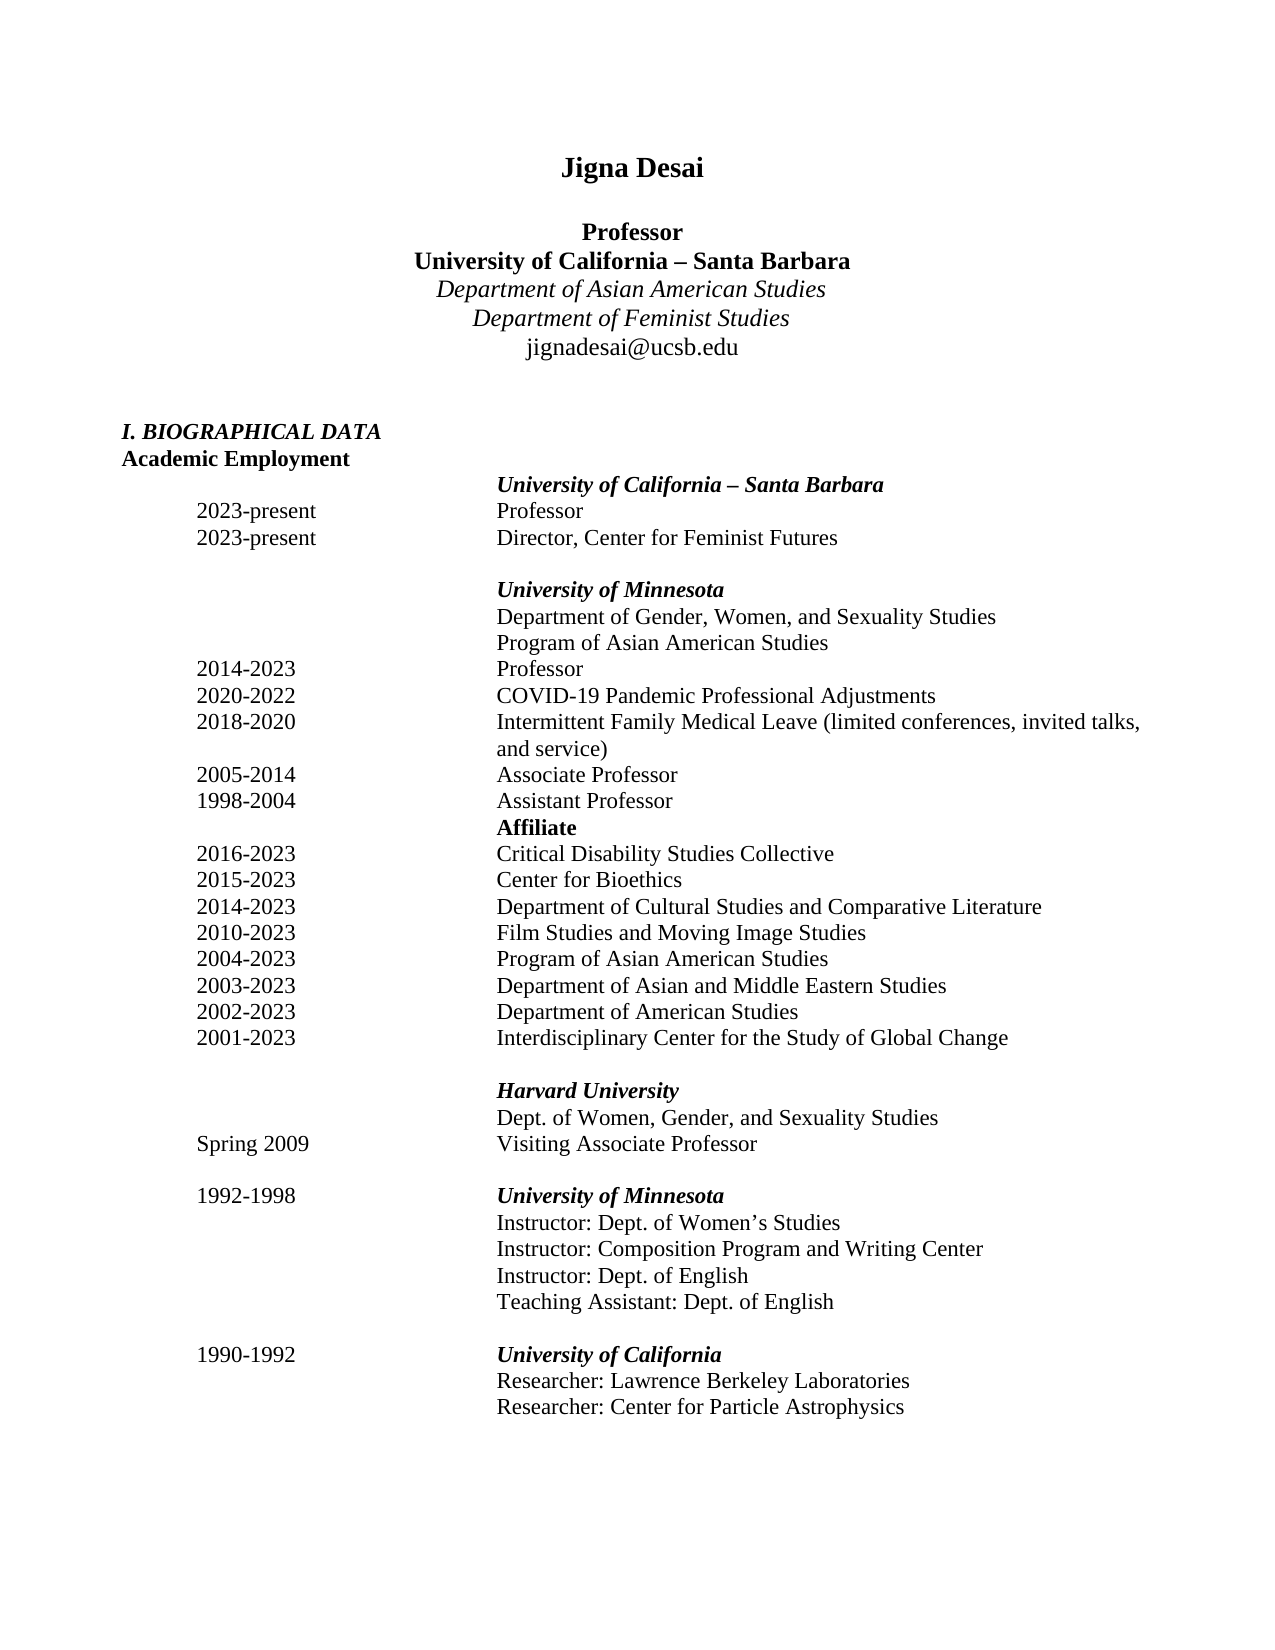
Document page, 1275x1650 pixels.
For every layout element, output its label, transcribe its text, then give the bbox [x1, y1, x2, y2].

title Jigna Desai [121, 150, 1143, 183]
text 2015-2023 Center for Bioethics [196, 866, 1143, 893]
text 2016-2023 Critical Disability Studies Collective [196, 840, 1143, 866]
text Dept. of Women, Gender, and Sexuality Studies [496, 1103, 1143, 1130]
text 2005-2014 Associate Professor [196, 761, 1143, 787]
title University of California – Santa Barbara [121, 246, 1143, 274]
text 2014-2023 Professor [196, 656, 1143, 682]
title jignadesai@ucsb.edu [121, 332, 1143, 361]
subtitle Academic Employment [121, 445, 1143, 471]
text Researcher: Center for Particle Astrophysics [196, 1393, 1143, 1420]
text University of California – Santa Barbara [496, 471, 1143, 497]
text 2014-2023 Department of Cultural Studies and Comparative Literature [196, 893, 1143, 919]
text Affiliate [421, 814, 1143, 840]
text 2004-2023 Program of Asian American Studies [196, 945, 1143, 972]
text 2023-present Professor [196, 497, 1143, 524]
text 2020-2022 COVID-19 Pandemic Professional Adjustments [196, 682, 1143, 708]
list University of California [196, 1341, 1143, 1367]
text 2001-2023 Interdisciplinary Center for the Study of Global Change [196, 1024, 1143, 1051]
text 2002-2023 Department of American Studies [196, 998, 1143, 1024]
subtitle I. BIOGRAPHICAL DATA [121, 418, 1143, 445]
text Instructor: Dept. of Women’s Studies [421, 1209, 1143, 1235]
list University of Minnesota [196, 1183, 1143, 1209]
text 2018-2020 Intermittent Family Medical Leave (limited conferences, invited talks, and service) [196, 708, 1143, 761]
text Harvard University [196, 1077, 1143, 1103]
title Department of Asian American Studies [121, 274, 1143, 303]
text Spring 2009 Visiting Associate Professor [196, 1130, 1143, 1156]
text Instructor: Composition Program and Writing Center [196, 1235, 1143, 1262]
title Professor [121, 217, 1143, 246]
text Researcher: Lawrence Berkeley Laboratories [196, 1367, 1143, 1393]
text Department of Gender, Women, and Sexuality Studies [496, 603, 1143, 629]
text 1998-2004 Assistant Professor [121, 787, 1143, 814]
text Program of Asian American Studies [496, 629, 1143, 656]
text 2023-present Director, Center for Feminist Futures [196, 524, 1143, 550]
text University of Minnesota [496, 576, 1143, 603]
text Teaching Assistant: Dept. of English [196, 1288, 1143, 1314]
text Instructor: Dept. of English [196, 1262, 1143, 1288]
text 2003-2023 Department of Asian and Middle Eastern Studies [196, 972, 1143, 998]
title Department of Feminist Studies [121, 303, 1143, 332]
text 2010-2023 Film Studies and Moving Image Studies [196, 919, 1143, 945]
